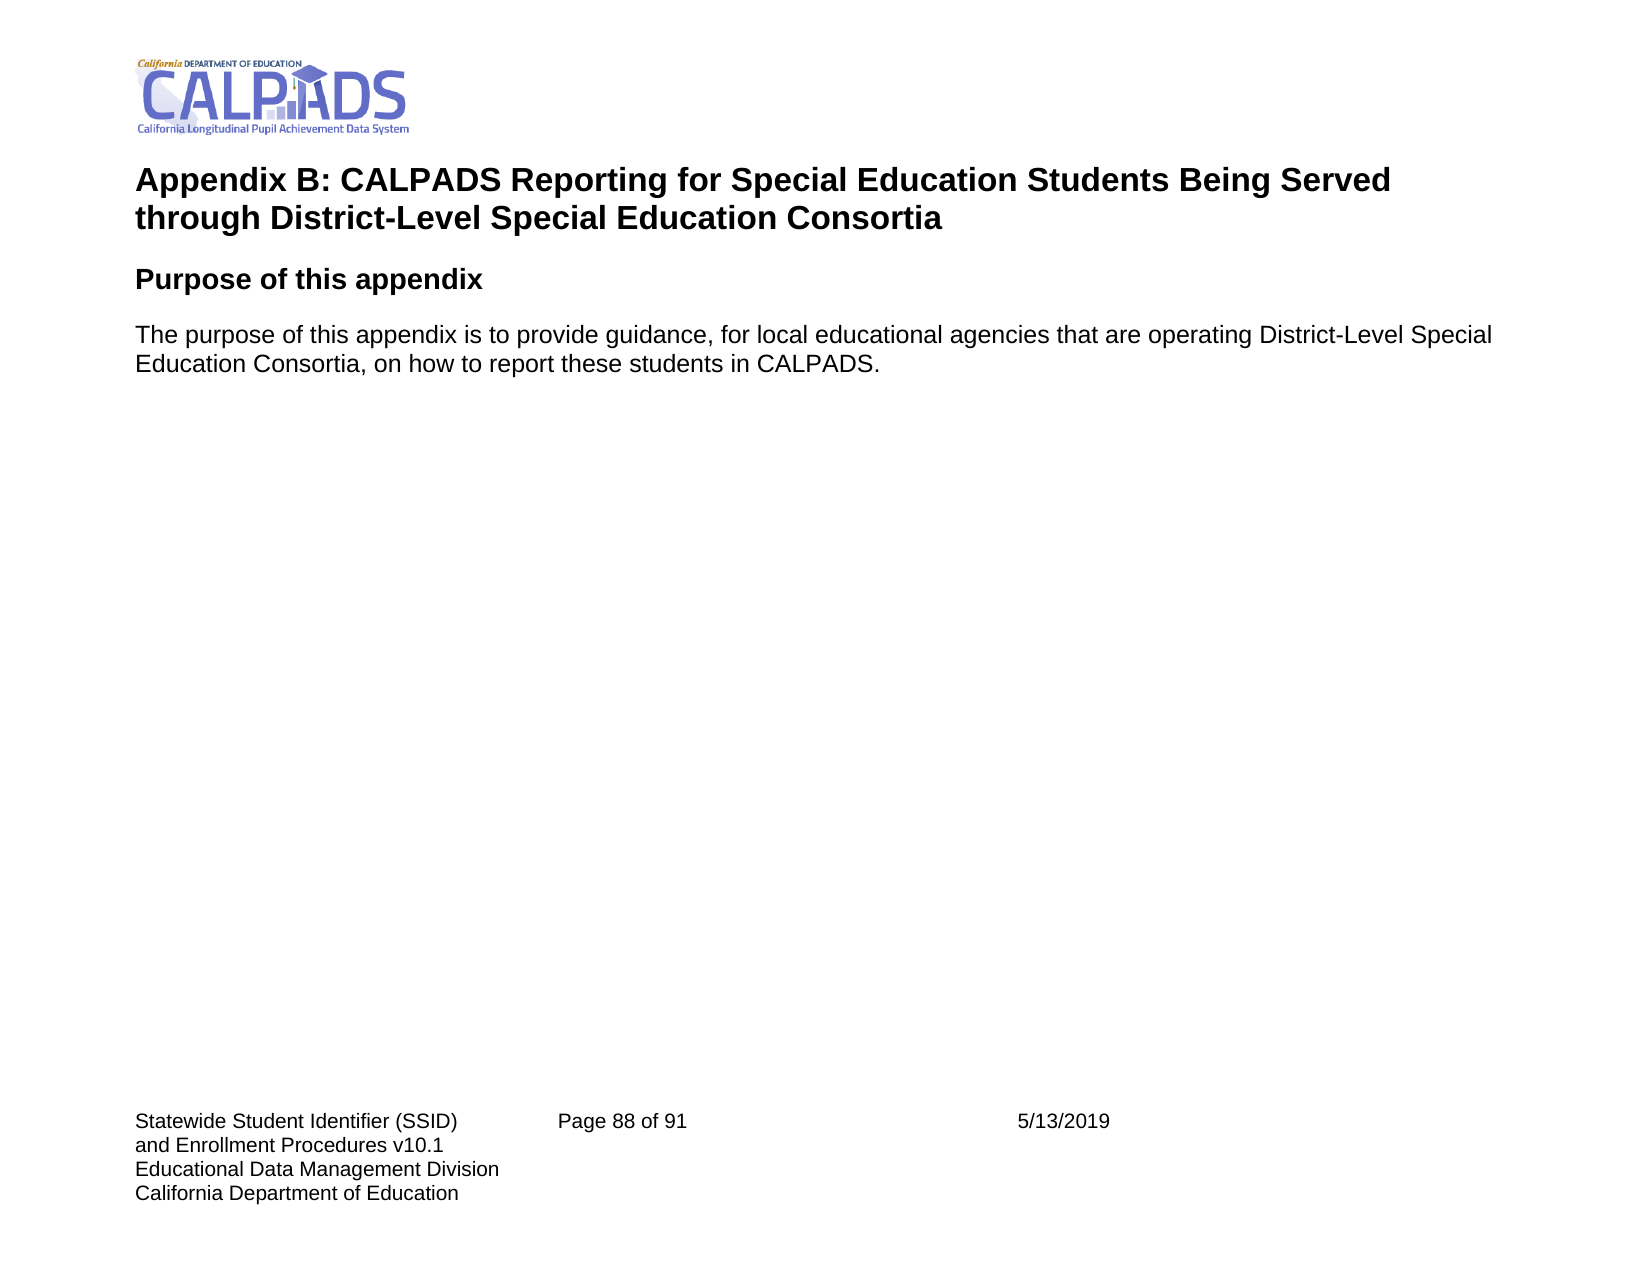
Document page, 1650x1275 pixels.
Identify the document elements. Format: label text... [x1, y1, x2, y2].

picture [135, 59, 419, 135]
text The purpose of this appendix is to provide guidance, for local educational agencies that are operating District-Level Special Education Consortia, on how to report these students in CALPADS. [135, 320, 1515, 378]
subtitle Purpose of this appendix [135, 262, 1515, 295]
subtitle Appendix B: CALPADS Reporting for Special Education Students Being Served through District-Level Special Education Consortia [135, 160, 1515, 237]
